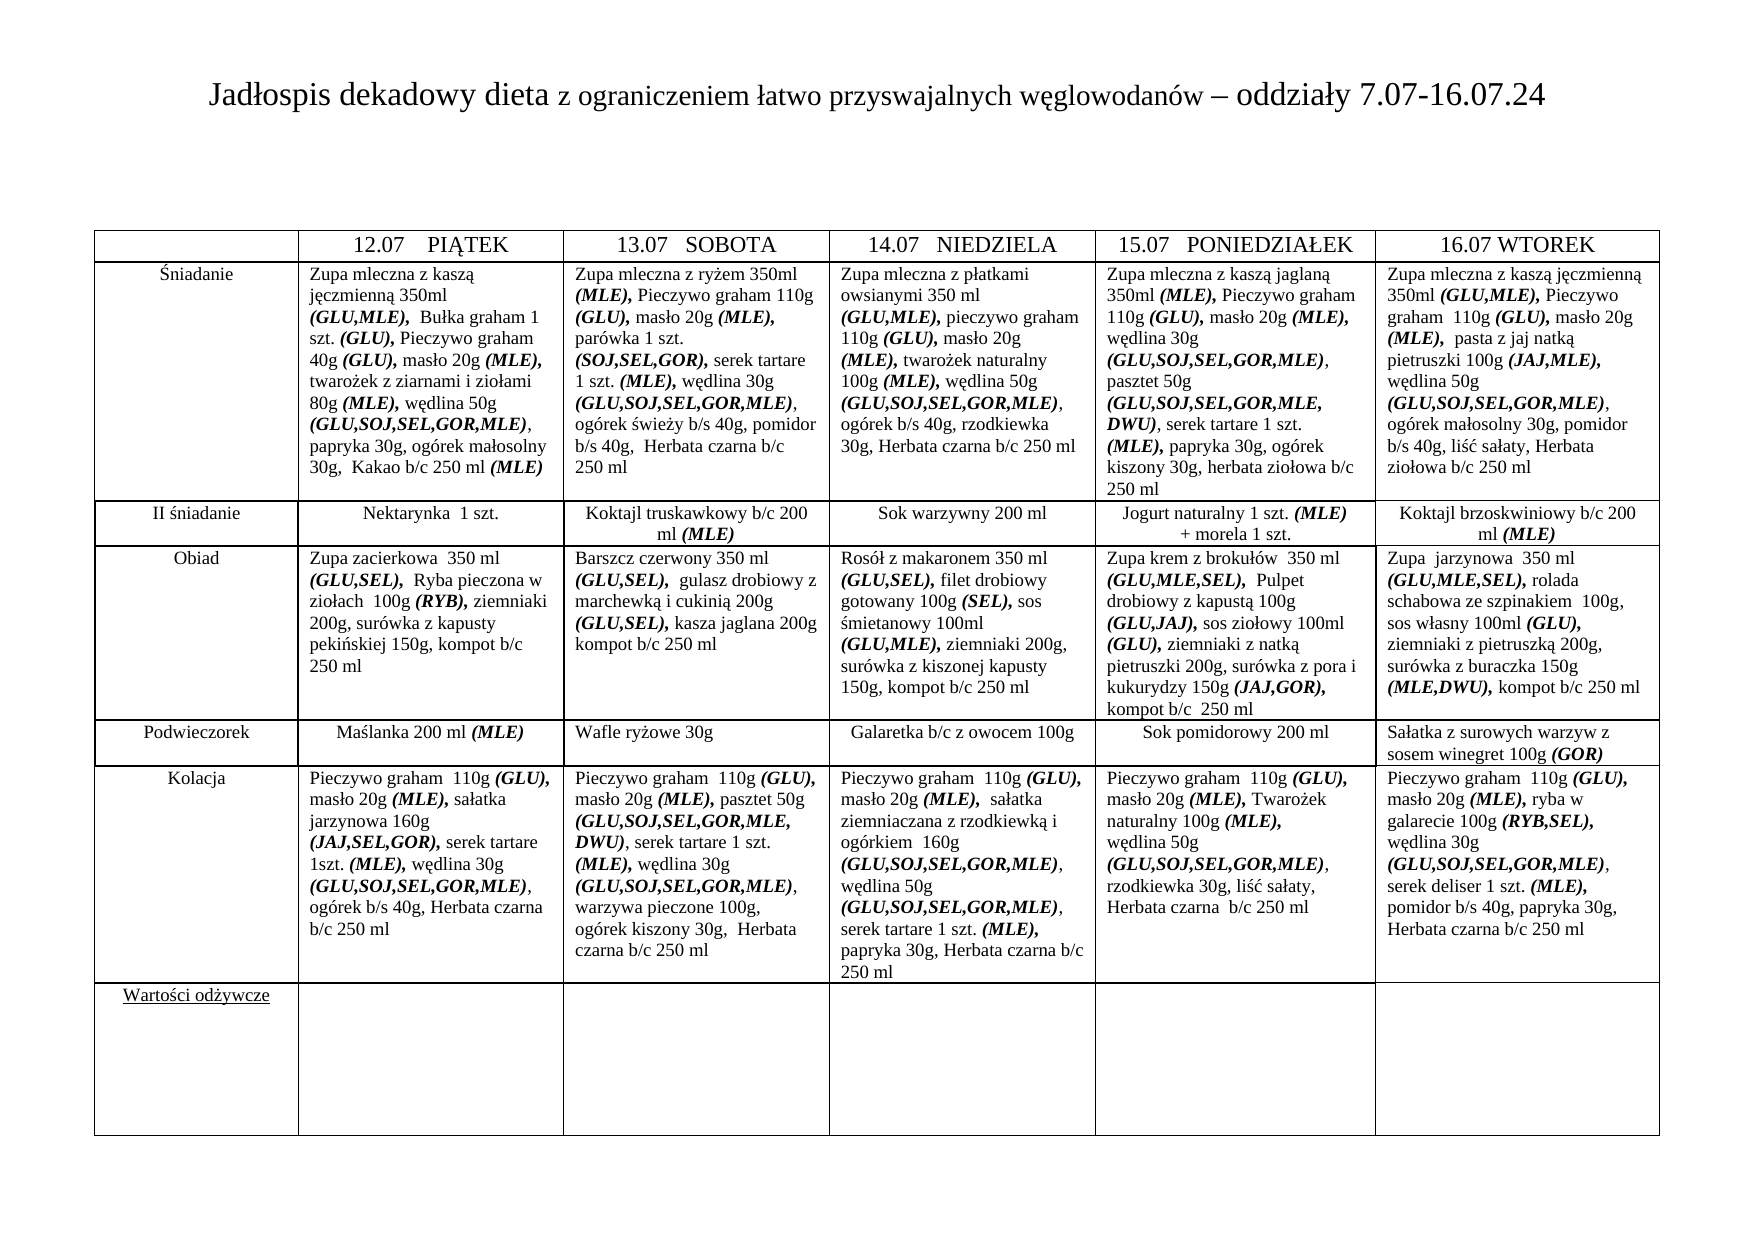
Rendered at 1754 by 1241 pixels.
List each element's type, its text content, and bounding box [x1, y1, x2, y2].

table_cell Wartości odżywcze [95, 984, 298, 1135]
table_cell Sok warzywny 200 ml [830, 502, 1095, 545]
table_cell [564, 984, 829, 1135]
table_cell Podwieczorek [96, 721, 297, 764]
table_header 14.07 NIEDZIELA [830, 231, 1095, 261]
table_cell Zupa mleczna z kaszą jęczmienną 350ml (GLU,MLE), Pieczywo graham 110g (GLU), masło 20g (MLE), pasta z jaj natką pietruszki 100g (JAJ,MLE), wędlina 50g (GLU,SOJ,SEL,GOR,MLE), ogórek małosolny 30g, pomidor b/s 40g, liść sałaty, Herbata ziołowa b/c 250 ml [1376, 263, 1659, 499]
table_header 16.07 WTOREK [1376, 231, 1659, 261]
table_cell Kolacja [95, 767, 298, 982]
table_cell Sok pomidorowy 200 ml [1096, 721, 1375, 764]
table_cell Barszcz czerwony 350 ml (GLU,SEL), gulasz drobiowy z marchewką i cukinią 200g (GLU,SEL), kasza jaglana 200g kompot b/c 250 ml [565, 547, 829, 719]
table_cell [299, 984, 563, 1135]
table_cell Nektarynka 1 szt. [299, 502, 563, 545]
table_cell Pieczywo graham 110g (GLU), masło 20g (MLE), pasztet 50g (GLU,SOJ,SEL,GOR,MLE, DWU), serek tartare 1 szt. (MLE), wędlina 30g (GLU,SOJ,SEL,GOR,MLE), warzywa pieczone 100g, ogórek kiszony 30g, Herbata czarna b/c 250 ml [564, 767, 829, 982]
table_cell [1096, 984, 1375, 1135]
table_header 13.07 SOBOTA [564, 231, 829, 261]
table_cell Koktajl truskawkowy b/c 200 ml (MLE) [565, 502, 829, 545]
table_cell Zupa mleczna z płatkami owsianymi 350 ml (GLU,MLE), pieczywo graham 110g (GLU), masło 20g (MLE), twarożek naturalny 100g (MLE), wędlina 50g (GLU,SOJ,SEL,GOR,MLE), ogórek b/s 40g, rzodkiewka 30g, Herbata czarna b/c 250 ml [830, 263, 1095, 499]
table_cell Zupa mleczna z ryżem 350ml (MLE), Pieczywo graham 110g (GLU), masło 20g (MLE), parówka 1 szt. (SOJ,SEL,GOR), serek tartare 1 szt. (MLE), wędlina 30g (GLU,SOJ,SEL,GOR,MLE), ogórek świeży b/s 40g, pomidor b/s 40g, Herbata czarna b/c 250 ml [564, 263, 829, 499]
table_cell Zupa jarzynowa 350 ml (GLU,MLE,SEL), rolada schabowa ze szpinakiem 100g, sos własny 100ml (GLU), ziemniaki z pietruszką 200g, surówka z buraczka 150g (MLE,DWU), kompot b/c 250 ml [1377, 546, 1659, 719]
table_cell II śniadanie [96, 502, 297, 545]
table_cell Maślanka 200 ml (MLE) [299, 721, 563, 764]
table_cell Zupa mleczna z kaszą jęczmienną 350ml (GLU,MLE), Bułka graham 1 szt. (GLU), Pieczywo graham 40g (GLU), masło 20g (MLE), twarożek z ziarnami i ziołami 80g (MLE), wędlina 50g (GLU,SOJ,SEL,GOR,MLE), papryka 30g, ogórek małosolny 30g, Kakao b/c 250 ml (MLE) [299, 263, 563, 499]
table_cell [830, 984, 1095, 1135]
table_cell Zupa krem z brokułów 350 ml (GLU,MLE,SEL), Pulpet drobiowy z kapustą 100g (GLU,JAJ), sos ziołowy 100ml (GLU), ziemniaki z natką pietruszki 200g, surówka z pora i kukurydzy 150g (JAJ,GOR), kompot b/c 250 ml [1096, 547, 1375, 719]
table_cell [1376, 983, 1659, 1135]
table_cell Pieczywo graham 110g (GLU), masło 20g (MLE), sałatka jarzynowa 160g (JAJ,SEL,GOR), serek tartare 1szt. (MLE), wędlina 30g (GLU,SOJ,SEL,GOR,MLE), ogórek b/s 40g, Herbata czarna b/c 250 ml [299, 767, 563, 982]
table_cell Koktajl brzoskwiniowy b/c 200 ml (MLE) [1376, 501, 1659, 545]
table_cell Śniadanie [95, 263, 298, 499]
table_header [95, 231, 298, 261]
table_header 12.07 PIĄTEK [299, 231, 563, 261]
table_header 15.07 PONIEDZIAŁEK [1096, 231, 1375, 261]
table_cell Zupa mleczna z kaszą jaglaną 350ml (MLE), Pieczywo graham 110g (GLU), masło 20g (MLE), wędlina 30g (GLU,SOJ,SEL,GOR,MLE), pasztet 50g (GLU,SOJ,SEL,GOR,MLE, DWU), serek tartare 1 szt. (MLE), papryka 30g, ogórek kiszony 30g, herbata ziołowa b/c 250 ml [1096, 263, 1375, 499]
table_cell Zupa zacierkowa 350 ml (GLU,SEL), Ryba pieczona w ziołach 100g (RYB), ziemniaki 200g, surówka z kapusty pekińskiej 150g, kompot b/c 250 ml [299, 547, 563, 719]
table_cell Obiad [96, 547, 297, 719]
table_cell Wafle ryżowe 30g [565, 721, 829, 764]
table_cell Pieczywo graham 110g (GLU), masło 20g (MLE), ryba w galarecie 100g (RYB,SEL), wędlina 30g (GLU,SOJ,SEL,GOR,MLE), serek deliser 1 szt. (MLE), pomidor b/s 40g, papryka 30g, Herbata czarna b/c 250 ml [1376, 766, 1659, 982]
table_cell Pieczywo graham 110g (GLU), masło 20g (MLE), Twarożek naturalny 100g (MLE), wędlina 50g (GLU,SOJ,SEL,GOR,MLE), rzodkiewka 30g, liść sałaty, Herbata czarna b/c 250 ml [1096, 767, 1375, 982]
table_cell Jogurt naturalny 1 szt. (MLE) + morela 1 szt. [1096, 502, 1375, 545]
table_cell Sałatka z surowych warzyw z sosem winegret 100g (GOR) [1377, 721, 1659, 764]
table_cell Galaretka b/c z owocem 100g [830, 721, 1095, 764]
table_cell Rosół z makaronem 350 ml (GLU,SEL), filet drobiowy gotowany 100g (SEL), sos śmietanowy 100ml (GLU,MLE), ziemniaki 200g, surówka z kiszonej kapusty 150g, kompot b/c 250 ml [830, 547, 1095, 719]
table_cell Pieczywo graham 110g (GLU), masło 20g (MLE), sałatka ziemniaczana z rzodkiewką i ogórkiem 160g (GLU,SOJ,SEL,GOR,MLE), wędlina 50g (GLU,SOJ,SEL,GOR,MLE), serek tartare 1 szt. (MLE), papryka 30g, Herbata czarna b/c 250 ml [830, 767, 1095, 982]
